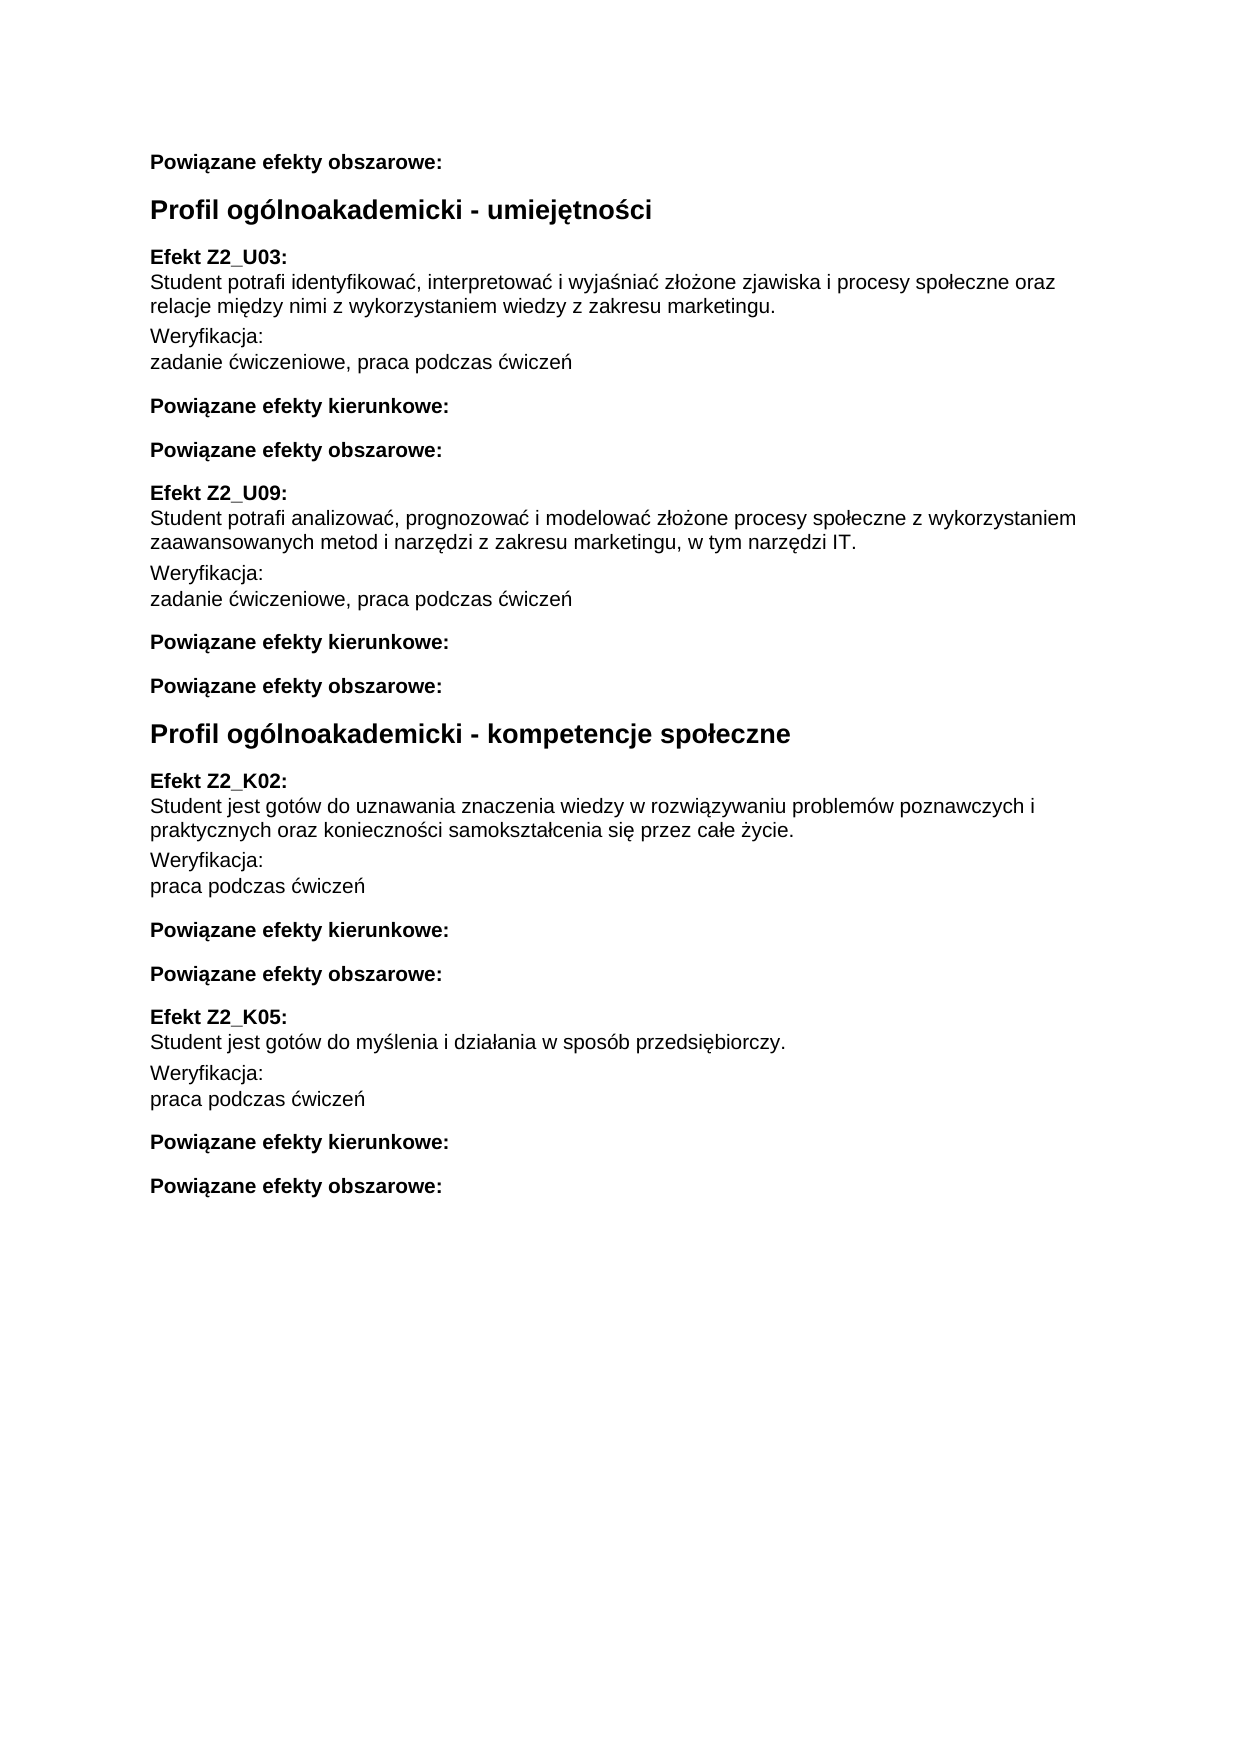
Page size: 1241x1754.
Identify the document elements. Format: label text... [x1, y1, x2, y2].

text Weryfikacja: [150, 848, 1090, 872]
text zadanie ćwiczeniowe, praca podczas ćwiczeń [150, 350, 1090, 374]
text Efekt Z2_K02: [150, 769, 1090, 793]
text Powiązane efekty kierunkowe: [150, 1130, 1090, 1154]
text Powiązane efekty obszarowe: [150, 674, 1090, 698]
subtitle Profil ogólnoakademicki - kompetencje społeczne [150, 718, 1090, 749]
text Weryfikacja: [150, 1060, 1090, 1084]
text Weryfikacja: [150, 560, 1090, 584]
text Powiązane efekty obszarowe: [150, 961, 1090, 985]
text praca podczas ćwiczeń [150, 874, 1090, 898]
text praca podczas ćwiczeń [150, 1086, 1090, 1110]
subtitle Profil ogólnoakademicki - umiejętności [150, 194, 1090, 225]
text Student jest gotów do myślenia i działania w sposób przedsiębiorczy. [150, 1030, 1090, 1054]
text Student jest gotów do uznawania znaczenia wiedzy w rozwiązywaniu problemów poznawczych i praktycznych oraz konieczności samokształcenia się przez całe życie. [150, 794, 1090, 842]
text Weryfikacja: [150, 324, 1090, 348]
text zadanie ćwiczeniowe, praca podczas ćwiczeń [150, 586, 1090, 610]
text Powiązane efekty kierunkowe: [150, 630, 1090, 654]
text Powiązane efekty obszarowe: [150, 437, 1090, 461]
text Student potrafi identyfikować, interpretować i wyjaśniać złożone zjawiska i procesy społeczne oraz relacje między nimi z wykorzystaniem wiedzy z zakresu marketingu. [150, 270, 1090, 318]
text Efekt Z2_U03: [150, 245, 1090, 269]
text Efekt Z2_U09: [150, 481, 1090, 505]
text Powiązane efekty obszarowe: [150, 1174, 1090, 1198]
text Powiązane efekty kierunkowe: [150, 394, 1090, 418]
text Student potrafi analizować, prognozować i modelować złożone procesy społeczne z wykorzystaniem zaawansowanych metod i narzędzi z zakresu marketingu, w tym narzędzi IT. [150, 506, 1090, 554]
text Powiązane efekty obszarowe: [150, 150, 1090, 174]
text Efekt Z2_K05: [150, 1005, 1090, 1029]
text Powiązane efekty kierunkowe: [150, 918, 1090, 942]
